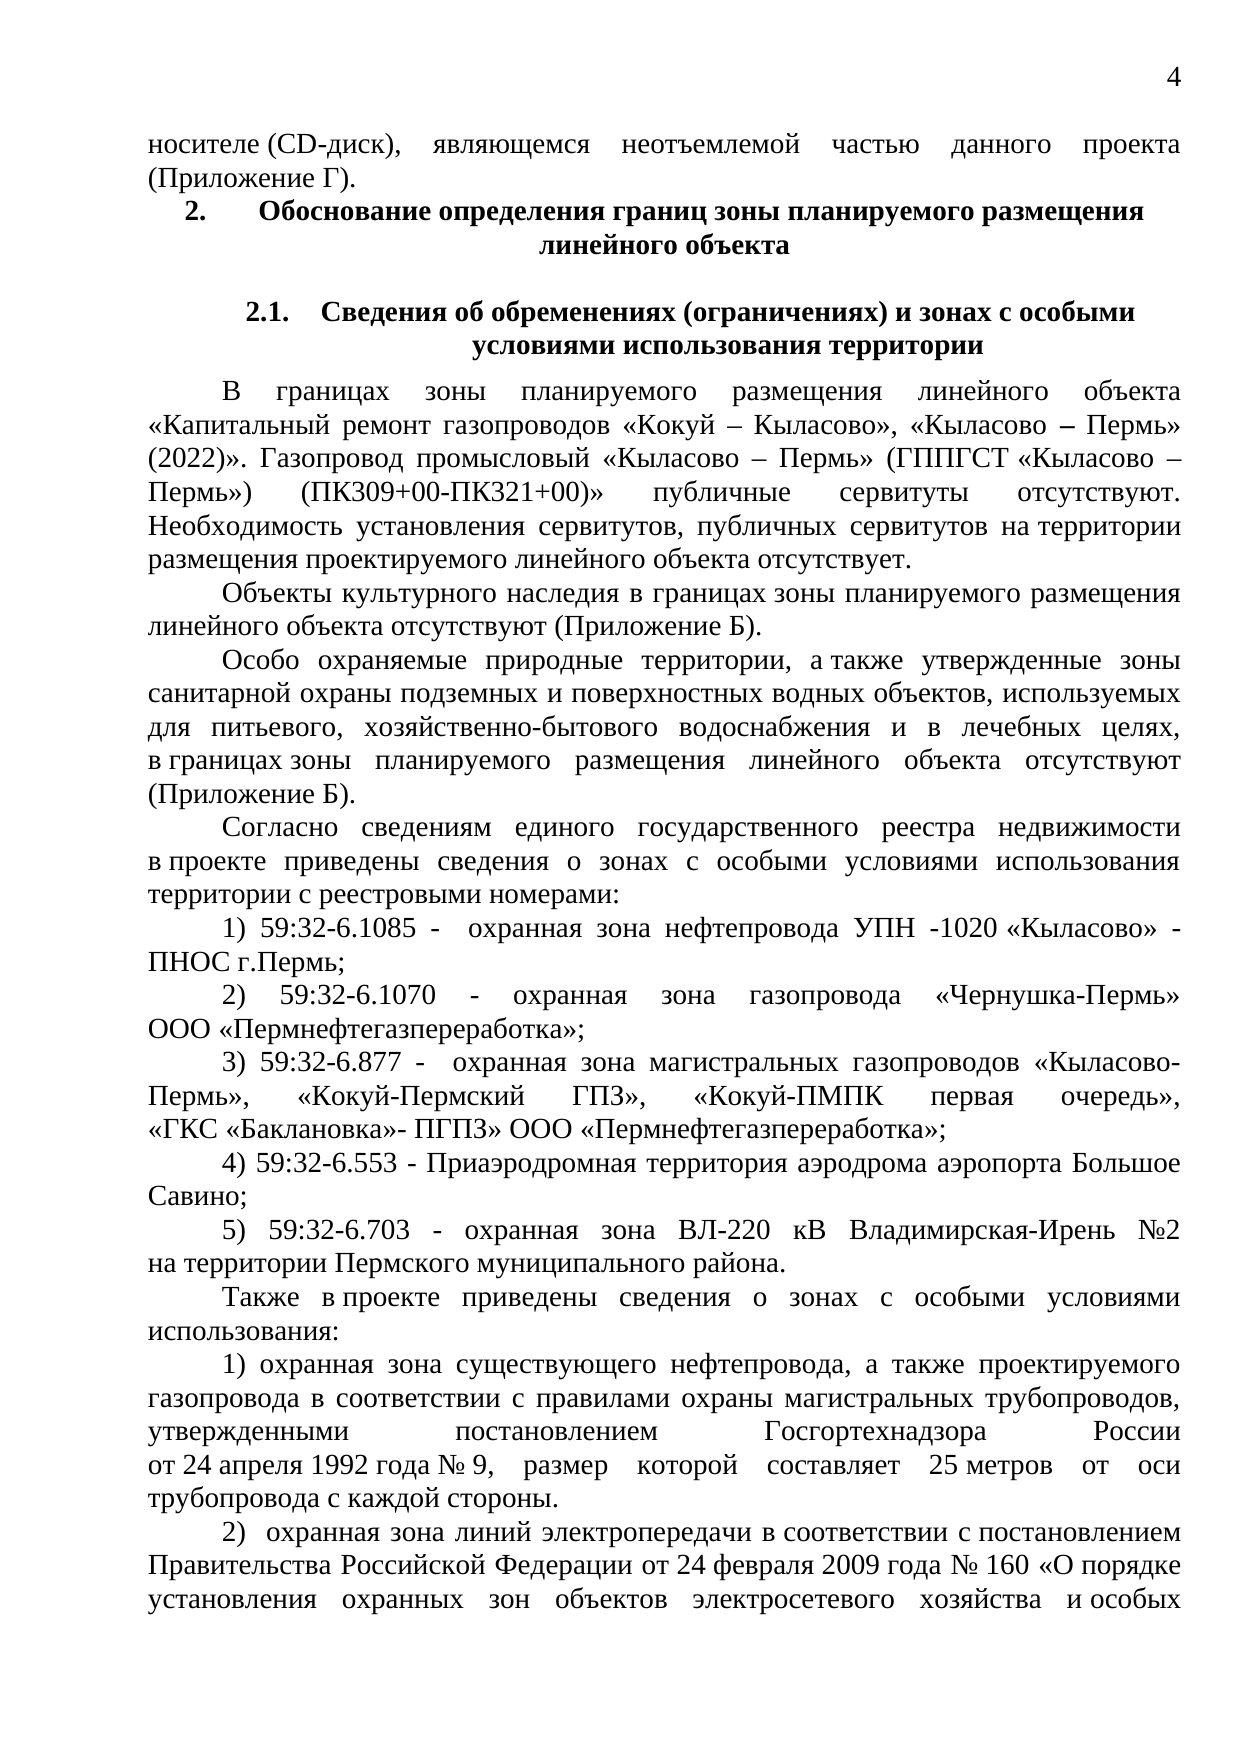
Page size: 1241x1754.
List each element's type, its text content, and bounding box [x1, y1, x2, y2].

text Особо охраняемые природные территории, а также утвержденные зоны санитарной охраны подземных и поверхностных водных объектов, используемых для питьевого, хозяйственно-бытового водоснабжения и в лечебных целях, в границах зоны планируемого размещения линейного объекта отсутствуют (Приложение Б). [148, 642, 1181, 809]
text 3) 59:32-6.877 - охранная зона магистральных газопроводов «Кыласово-Пермь», «Кокуй-Пермский ГПЗ», «Кокуй-ПМПК первая очередь», «ГКС «Баклановка»- ПГПЗ» ООО «Пермнефтегазпереработка»; [148, 1044, 1181, 1145]
text Объекты культурного наследия в границах зоны планируемого размещения линейного объекта отсутствуют (Приложение Б). [148, 575, 1181, 642]
text 1) 59:32-6.1085 - охранная зона нефтепровода УПН -1020 «Кыласово» - ПНОС г.Пермь; [148, 910, 1181, 977]
text 4) 59:32-6.553 - Приаэродромная территория аэродрома аэропорта Большое Савино; [148, 1145, 1181, 1212]
text Согласно сведениям единого государственного реестра недвижимости в проекте приведены сведения о зонах с особыми условиями использования территории с реестровыми номерами: [148, 809, 1181, 910]
text 5) 59:32-6.703 - охранная зона ВЛ-220 кВ Владимирская-Ирень №2 на территории Пермского муниципального района. [148, 1212, 1181, 1279]
text В границах зоны планируемого размещения линейного объекта «Капитальный ремонт газопроводов «Кокуй – Кыласово», «Кыласово – Пермь» (2022)». Газопровод промысловый «Кыласово – Пермь» (ГППГСТ «Кыласово – Пермь») (ПК309+00-ПК321+00)» публичные сервитуты отсутствуют. Необходимость установления сервитутов, публичных сервитутов на территории размещения проектируемого линейного объекта отсутствует. [148, 373, 1181, 575]
subtitle Обоснование определения границ зоны планируемого размещения линейного объекта [148, 193, 1181, 260]
subtitle Сведения об обременениях (ограничениях) и зонах с особыми условиями использования территории [200, 294, 1181, 361]
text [148, 1514, 1181, 1614]
text 2) 59:32-6.1070 - охранная зона газопровода «Чернушка-Пермь» ООО «Пермнефтегазпереработка»; [148, 977, 1181, 1044]
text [148, 126, 1181, 193]
text Также в проекте приведены сведения о зонах с особыми условиями использования: [148, 1279, 1181, 1346]
text 1) охранная зона существующего нефтепровода, а также проектируемого газопровода в соответствии с правилами охраны магистральных трубопроводов, утвержденными постановлением Госгортехнадзора России от 24 апреля 1992 года № 9, размер которой составляет 25 метров от оси трубопровода с каждой стороны. [148, 1346, 1181, 1514]
